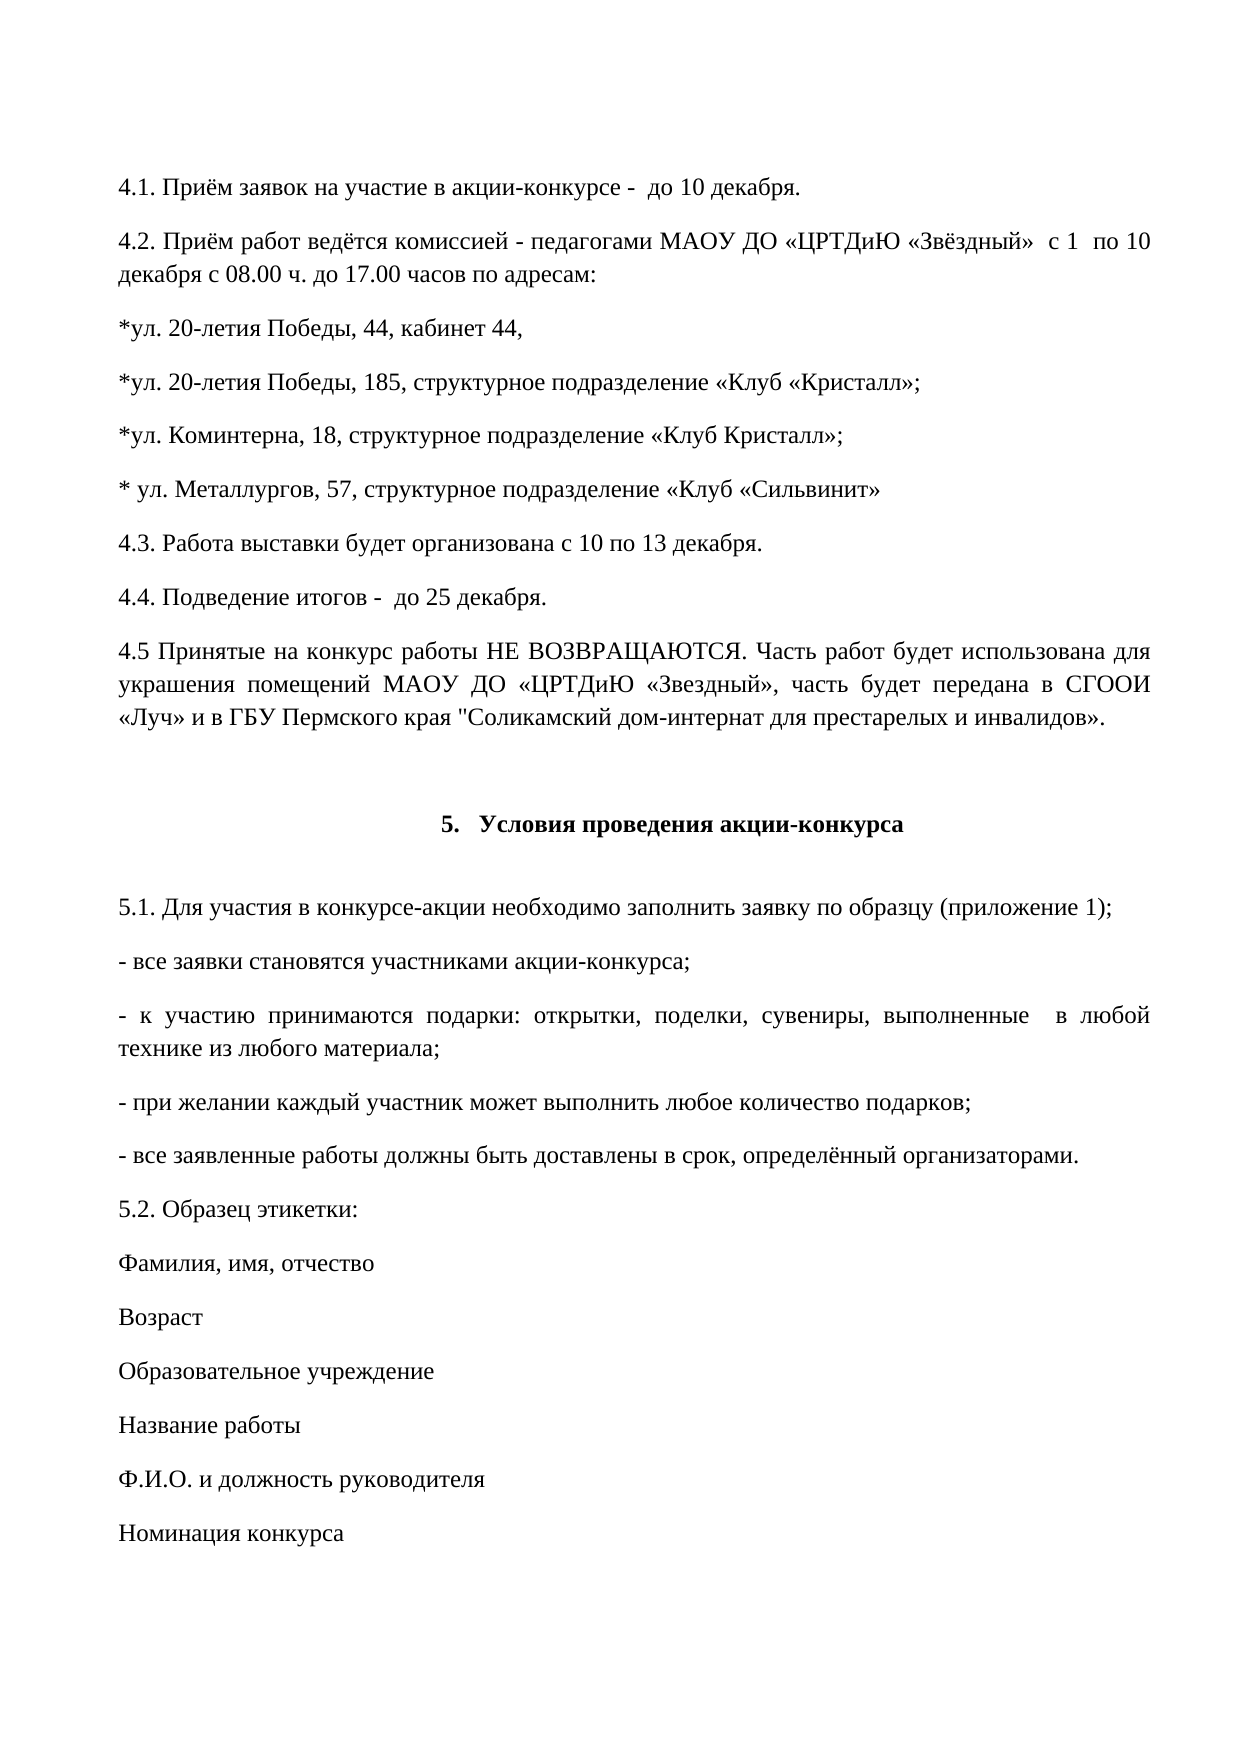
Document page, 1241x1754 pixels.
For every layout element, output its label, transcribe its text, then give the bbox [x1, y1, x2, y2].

text * ул. Металлургов, 57, структурное подразделение «Клуб «Сильвинит» [118, 474, 1152, 503]
text *ул. 20-летия Победы, 44, кабинет 44, [118, 313, 1152, 341]
text Образовательное учреждение [118, 1356, 1152, 1385]
text 4.5 Принятые на конкурс работы НЕ ВОЗВРАЩАЮТСЯ. Часть работ будет использована для украшения помещений МАОУ ДО «ЦРТДиЮ «Звездный», часть будет передана в СГООИ «Луч» и в ГБУ Пермского края "Соликамский дом-интернат для престарелых и инвалидов». [118, 636, 1152, 731]
list Условия проведения акции-конкурса [193, 809, 1152, 838]
text 5.2. Образец этикетки: [118, 1194, 1152, 1223]
text 4.3. Работа выставки будет организована с 10 по 13 декабря. [118, 528, 1152, 557]
text - все заявки становятся участниками акции-конкурса; [118, 946, 1152, 975]
text Ф.И.О. и должность руководителя [118, 1464, 1152, 1492]
text 4.4. Подведение итогов - до 25 декабря. [118, 582, 1152, 611]
text Возраст [118, 1302, 1152, 1331]
text Название работы [118, 1410, 1152, 1439]
text *ул. 20-летия Победы, 185, структурное подразделение «Клуб «Кристалл»; [118, 367, 1152, 395]
text *ул. Коминтерна, 18, структурное подразделение «Клуб Кристалл»; [118, 420, 1152, 449]
text - все заявленные работы должны быть доставлены в срок, определённый организаторами. [118, 1141, 1152, 1169]
text Номинация конкурса [118, 1518, 1152, 1546]
text 4.2. Приём работ ведётся комиссией - педагогами МАОУ ДО «ЦРТДиЮ «Звёздный» с 1 по 10 декабря с 08.00 ч. до 17.00 часов по адресам: [118, 226, 1152, 288]
text 4.1. Приём заявок на участие в акции-конкурсе - до 10 декабря. [118, 172, 1152, 201]
text - к участию принимаются подарки: открытки, поделки, сувениры, выполненные в любой технике из любого материала; [118, 1000, 1152, 1062]
text Фамилия, имя, отчество [118, 1248, 1152, 1277]
text 5.1. Для участия в конкурсе-акции необходимо заполнить заявку по образцу (приложение 1); [118, 892, 1152, 921]
text - при желании каждый участник может выполнить любое количество подарков; [118, 1087, 1152, 1116]
